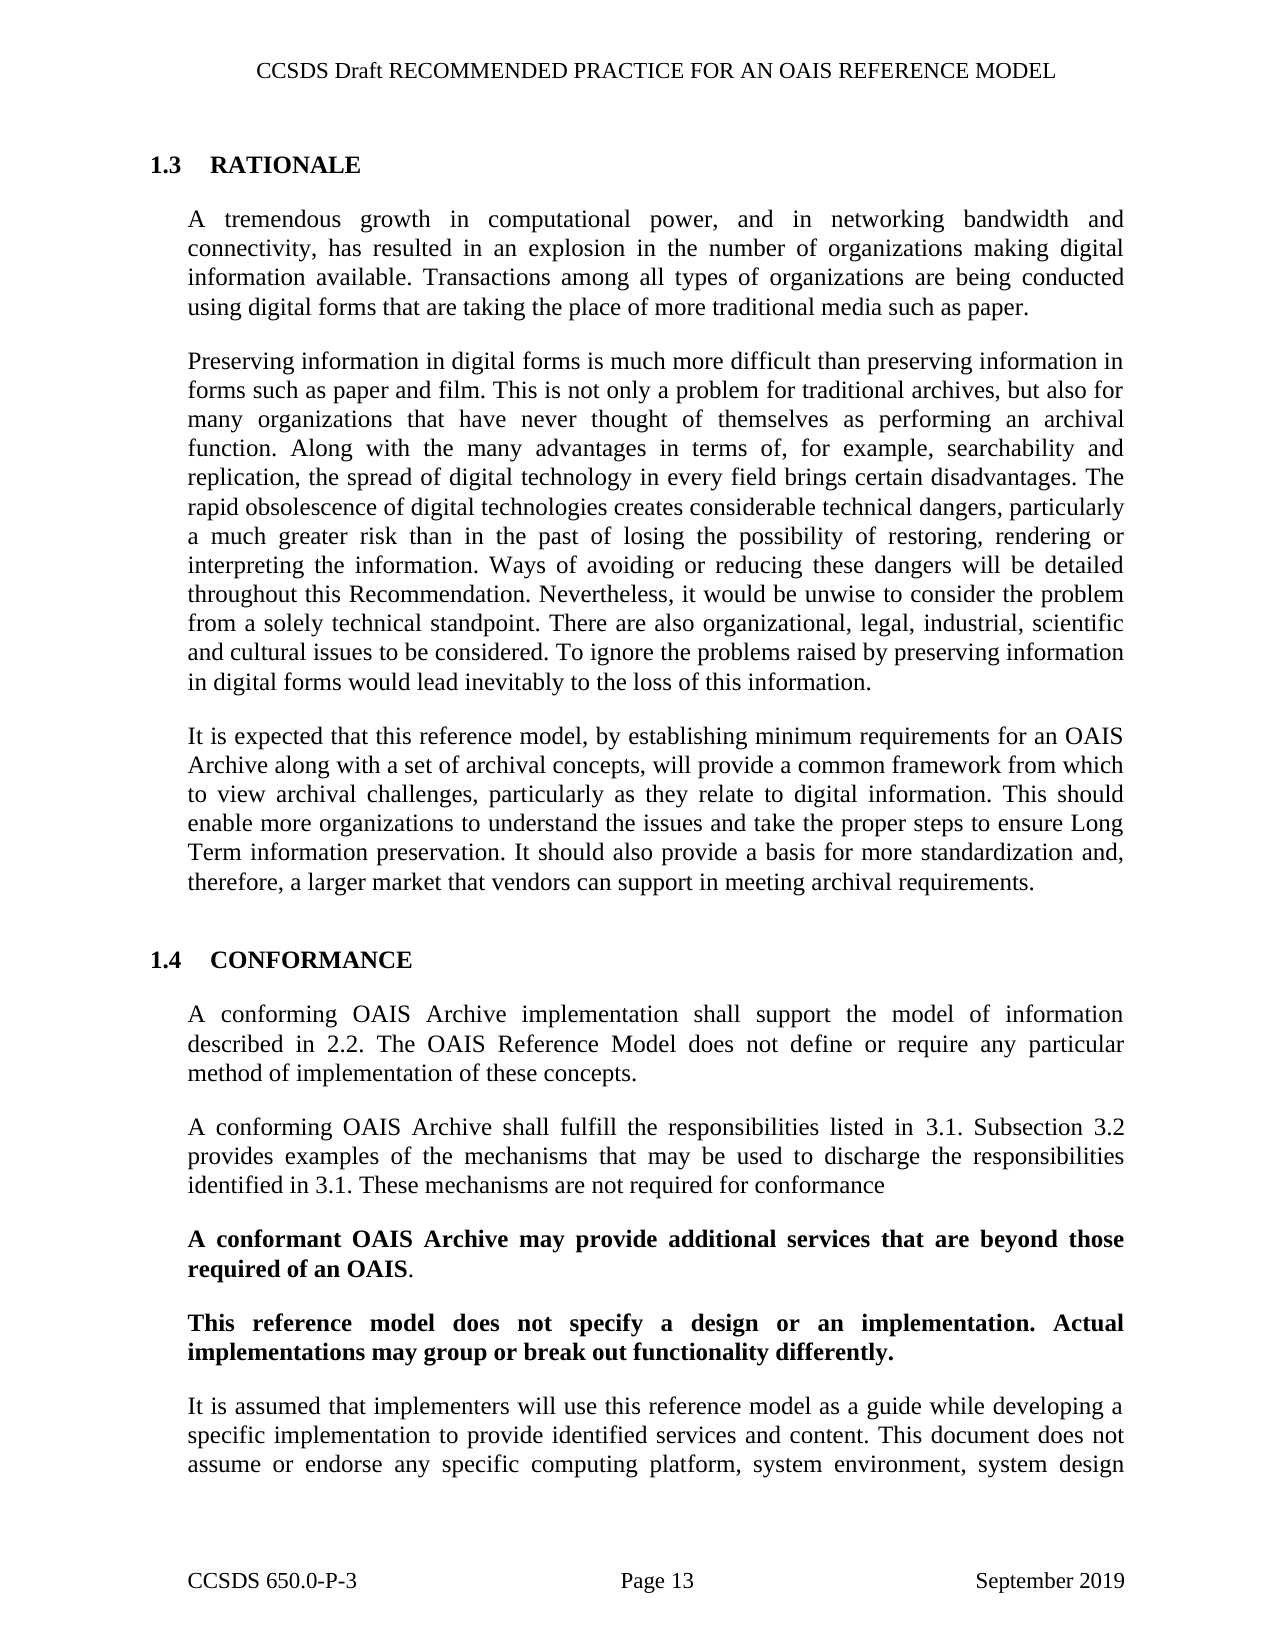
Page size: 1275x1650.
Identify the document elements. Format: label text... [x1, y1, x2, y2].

text Preserving information in digital forms is much more difficult than preserving information in forms such as paper and film. This is not only a problem for traditional archives, but also for many organizations that have never thought of themselves as performing an archival function. Along with the many advantages in terms of, for example, searchability and replication, the spread of digital technology in every field brings certain disadvantages. The rapid obsolescence of digital technologies creates considerable technical dangers, particularly a much greater risk than in the past of losing the possibility of restoring, rendering or interpreting the information. Ways of avoiding or reducing these dangers will be detailed throughout this Recommendation. Nevertheless, it would be unwise to consider the problem from a solely technical standpoint. There are also organizational, legal, industrial, scientific and cultural issues to be considered. To ignore the problems raised by preserving information in digital forms would lead inevitably to the loss of this information. [187, 345, 1125, 695]
text This reference model does not specify a design or an implementation. Actual implementations may group or break out functionality differently. [187, 1307, 1125, 1366]
text A conforming OAIS Archive implementation shall support the model of information described in 2.2. The OAIS Reference Model does not define or require any particular method of implementation of these concepts. [187, 999, 1125, 1087]
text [187, 1391, 1125, 1478]
text A conformant OAIS Archive may provide additional services that are beyond those required of an OAIS. [187, 1224, 1125, 1282]
text A tremendous growth in computational power, and in networking bandwidth and connectivity, has resulted in an explosion in the number of organizations making digital information available. Transactions among all types of organizations are being conducted using digital forms that are taking the place of more traditional media such as paper. [187, 204, 1125, 320]
subtitle CONFORMANCE [150, 945, 1125, 974]
subtitle RATIONALE [150, 150, 1125, 179]
text It is expected that this reference model, by establishing minimum requirements for an OAIS Archive along with a set of archival concepts, will provide a common framework from which to view archival challenges, particularly as they relate to digital information. This should enable more organizations to understand the issues and take the proper steps to ensure Long Term information preservation. It should also provide a basis for more standardization and, therefore, a larger market that vendors can support in meeting archival requirements. [187, 720, 1125, 895]
text A conforming OAIS Archive shall fulfill the responsibilities listed in 3.1. Subsection 3.2 provides examples of the mechanisms that may be used to discharge the responsibilities identified in 3.1. These mechanisms are not required for conformance [187, 1112, 1125, 1199]
